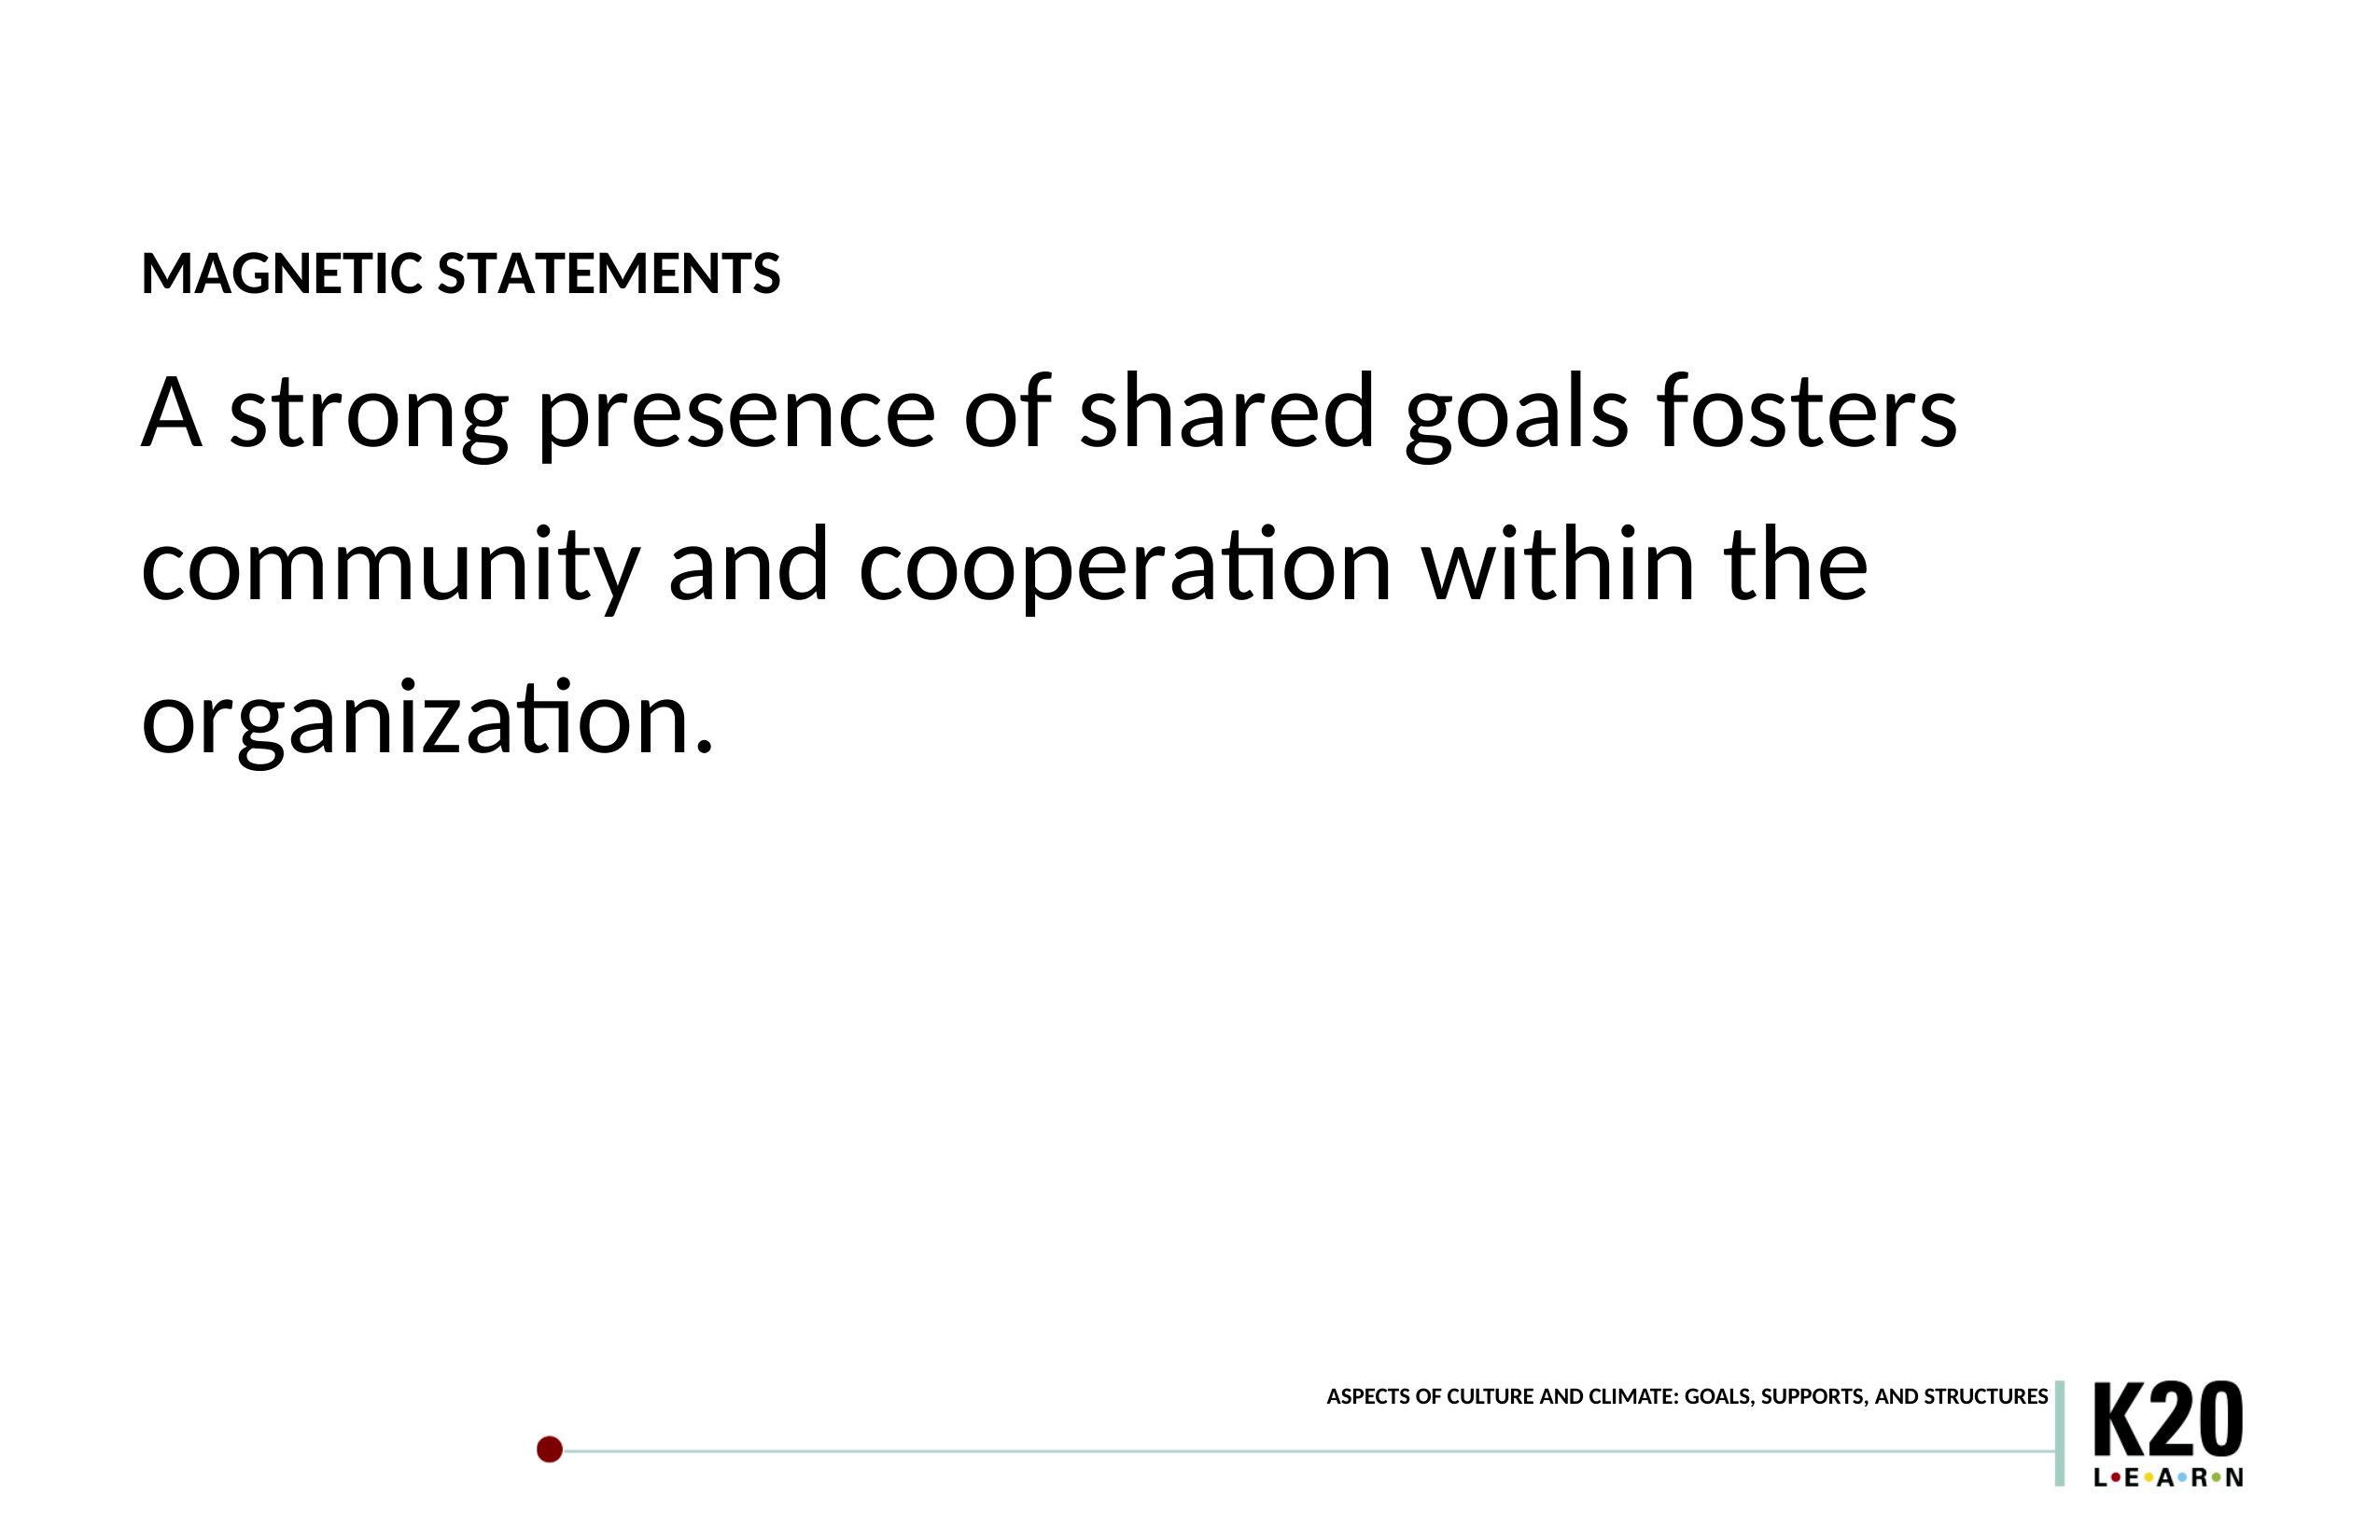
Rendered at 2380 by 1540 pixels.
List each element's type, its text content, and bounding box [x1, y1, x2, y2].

picture [537, 1374, 2243, 1493]
text A strong presence of shared goals fosters community and cooperation within the organization. [140, 341, 2240, 779]
